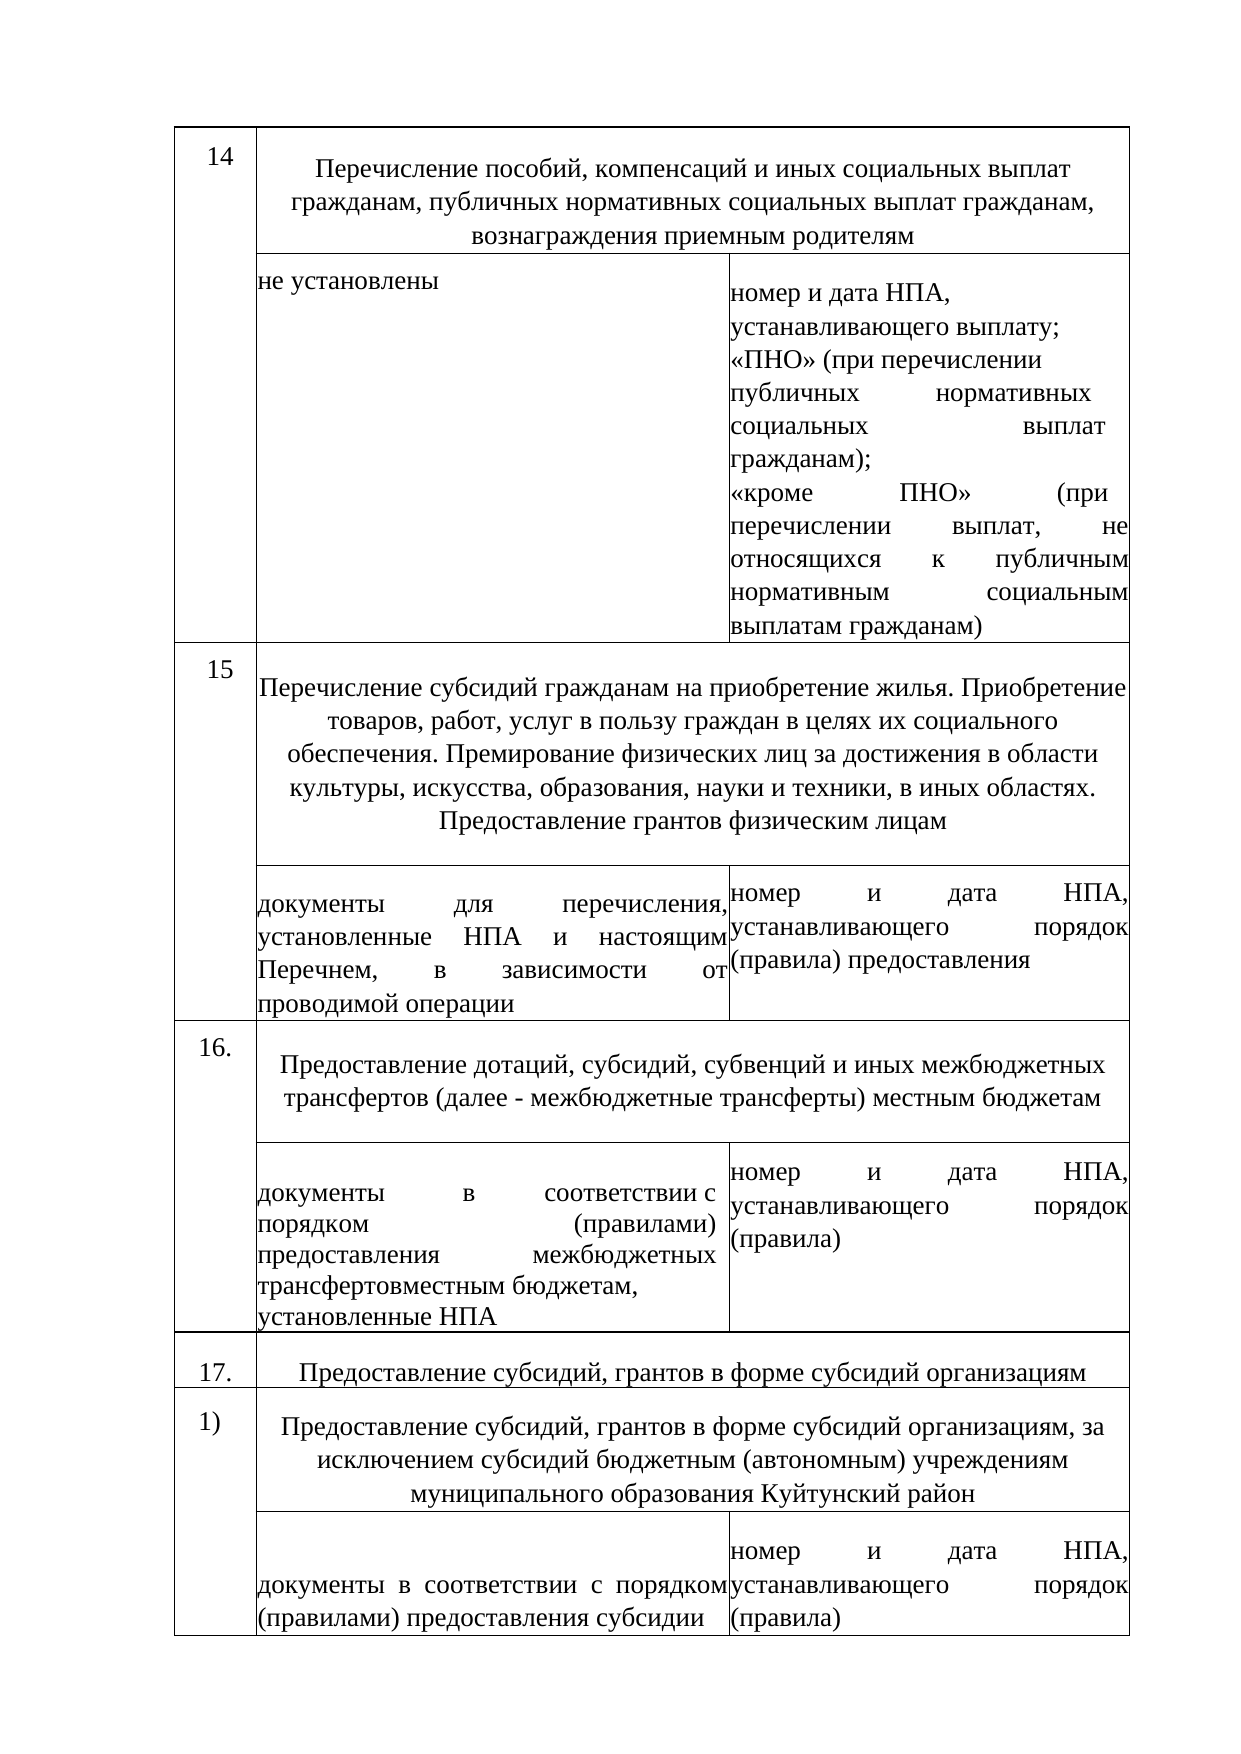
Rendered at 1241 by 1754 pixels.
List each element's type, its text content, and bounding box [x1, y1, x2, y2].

table_cell документы в соответствии с порядком (правилами) предоставления межбюджетных трансфертов местным бюджетам, установленные НПА [257, 1143, 729, 1331]
table_cell 16. [175, 1021, 256, 1331]
table_cell номер и дата НПА, устанавливающего порядок (правила) предоставления [730, 866, 1129, 1020]
table_cell номер и дата НПА, устанавливающего порядок (правила) [730, 1143, 1129, 1331]
table_cell 17. [175, 1333, 256, 1387]
table_cell Предоставление субсидий, грантов в форме субсидий организациям [257, 1333, 1129, 1387]
table_cell не установлены [257, 254, 729, 642]
table_cell документы для перечисления, установленные НПА и настоящим Перечнем, в зависимости от проводимой операции [257, 866, 729, 1020]
table_cell Перечисление субсидий гражданам на приобретение жилья. Приобретение товаров, работ, услуг в пользу граждан в целях их социального обеспечения. Премирование физических лиц за достижения в области культуры, искусства, образования, науки и техники, в иных областях. Предоставление грантов физическим лицам [257, 643, 1129, 865]
table_cell номер и дата НПА, устанавливающего выплату; «ПНО» (при перечислении публичных нормативных социальных выплат гражданам); «кроме ПНО» (при перечислении выплат, не относящихся к публичным нормативным социальным выплатам гражданам) [730, 254, 1129, 642]
table_cell документы в соответствии с порядком (правилами) предоставления субсидии [257, 1512, 729, 1635]
table_cell Предоставление дотаций, субсидий, субвенций и иных межбюджетных трансфертов (далее - межбюджетные трансферты) местным бюджетам [257, 1021, 1129, 1142]
table_header 14 [175, 128, 256, 642]
table_header Перечисление пособий, компенсаций и иных социальных выплат гражданам, публичных нормативных социальных выплат гражданам, вознаграждения приемным родителям [257, 128, 1129, 252]
table_cell 1) [175, 1388, 256, 1635]
table_cell 15 [175, 643, 256, 1020]
table_cell номер и дата НПА, устанавливающего порядок (правила) [730, 1512, 1129, 1635]
table_cell Предоставление субсидий, грантов в форме субсидий организациям, за исключением субсидий бюджетным (автономным) учреждениям муниципального образования Куйтунский район [257, 1388, 1129, 1511]
